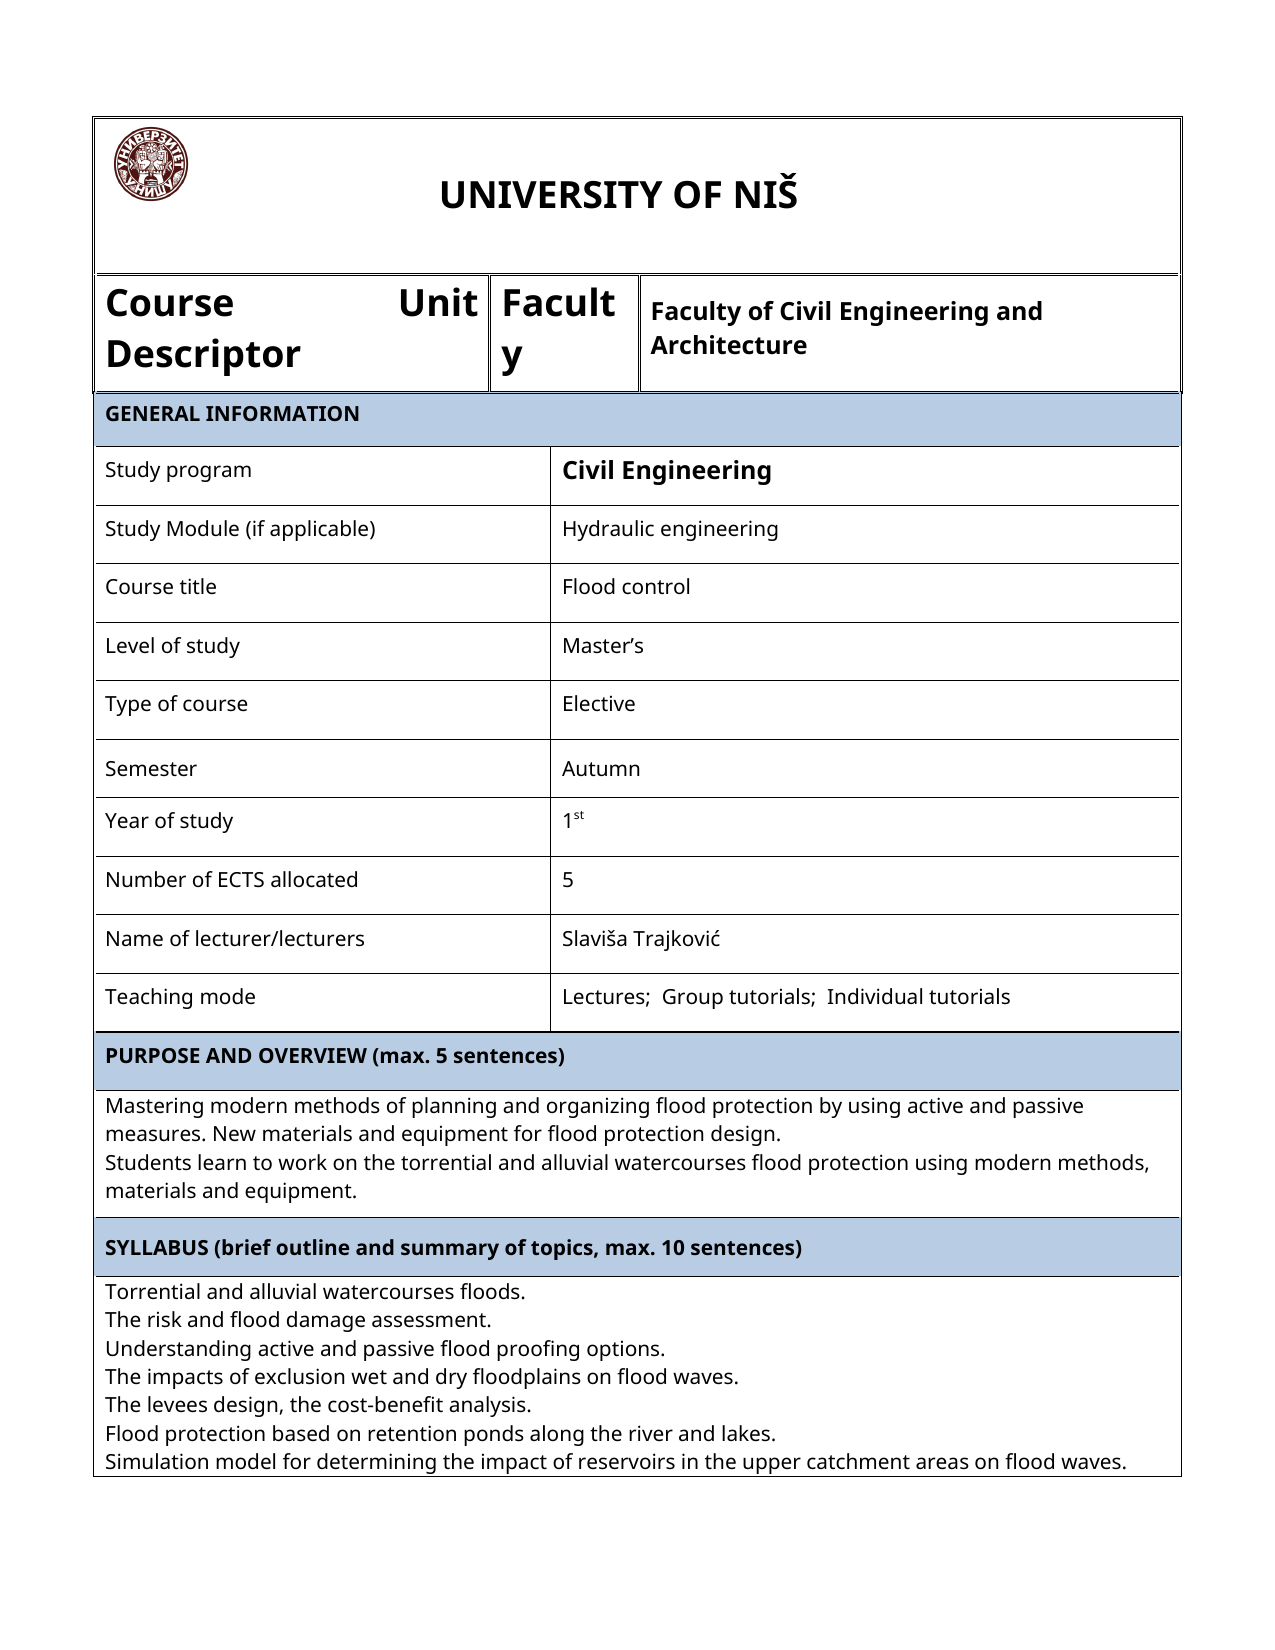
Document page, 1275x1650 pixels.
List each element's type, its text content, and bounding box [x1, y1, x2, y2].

table_cell Name of lecturer/lecturers [94, 914, 550, 973]
table_cell Autumn [551, 739, 1181, 797]
table_cell Type of course [94, 680, 550, 739]
table_cell Faculty of Civil Engineering and Architecture [639, 273, 1181, 391]
table_cell Study Module (if applicable) [94, 505, 550, 563]
table_cell Master’s [551, 622, 1181, 680]
table_cell Faculty [491, 276, 638, 391]
table_cell 1st [551, 797, 1181, 856]
table_cell Course Unit Descriptor [94, 273, 490, 391]
table_cell Level of study [94, 622, 550, 680]
table_cell Civil Engineering [551, 446, 1181, 504]
table_cell Flood control [551, 563, 1181, 622]
table_cell Course title [94, 563, 550, 622]
table_cell Elective [551, 680, 1181, 739]
table_cell 5 [551, 856, 1181, 914]
table_cell PURPOSE AND OVERVIEW (max. 5 sentences) [94, 1031, 1181, 1090]
table_cell Mastering modern methods of planning and organizing flood protection by using active and passive measures. New materials and equipment for flood protection design. Students learn to work on the torrential and alluvial watercourses flood protection using modern methods, materials and equipment. [94, 1090, 1181, 1217]
table_cell GENERAL INFORMATION [94, 391, 1181, 446]
table_cell Hydraulic engineering [551, 505, 1181, 563]
table_cell Study program [94, 446, 550, 504]
table_cell Year of study [94, 797, 550, 856]
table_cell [94, 1276, 1181, 1476]
table_cell Number of ECTS allocated [94, 856, 550, 914]
table_cell Teaching mode [94, 973, 550, 1031]
table_cell Semester [94, 739, 550, 797]
table_cell SYLLABUS (brief outline and summary of topics, max. 10 sentences) [94, 1217, 1181, 1276]
table_header UNIVERSITY OF NIŠ [95, 119, 1180, 273]
table_cell Slaviša Trajković [551, 914, 1181, 973]
table_cell Lectures; Group tutorials; Individual tutorials [551, 973, 1181, 1031]
